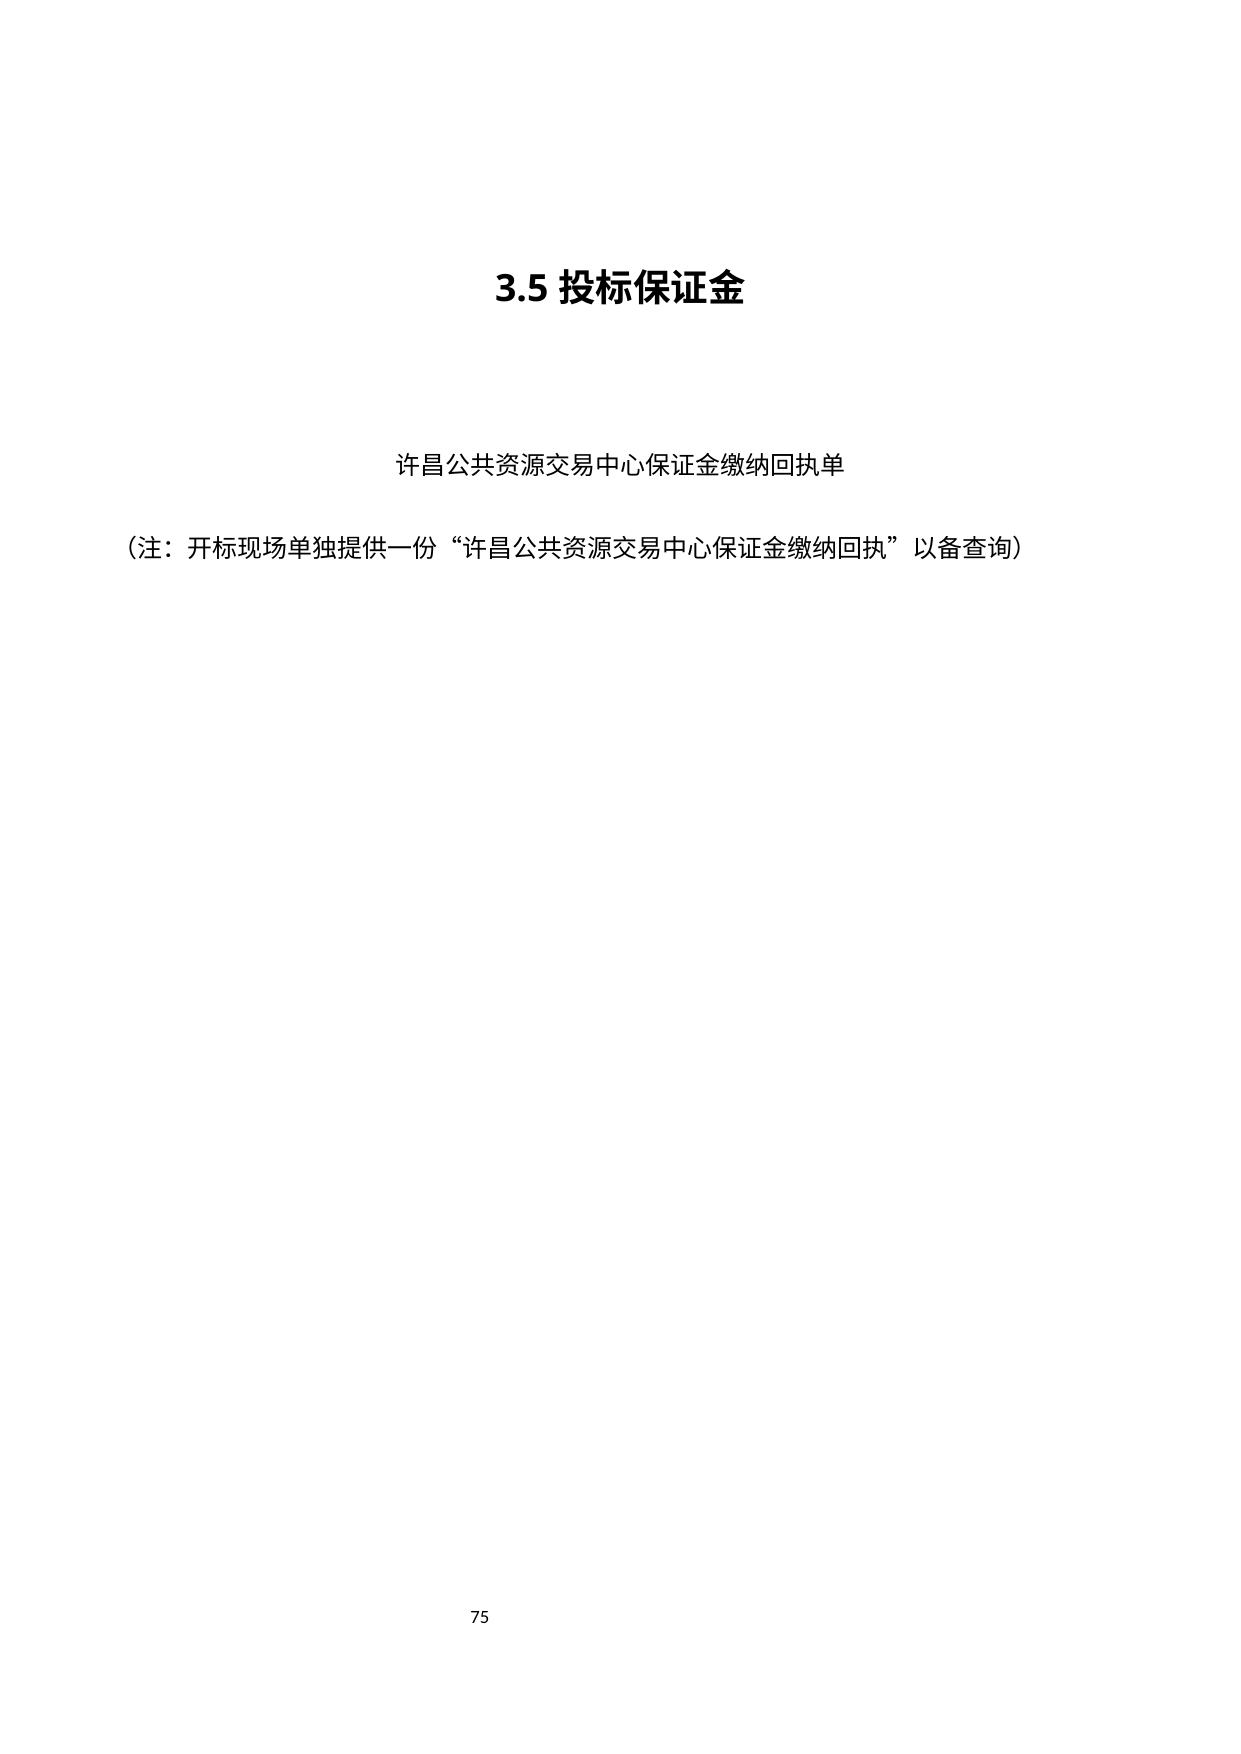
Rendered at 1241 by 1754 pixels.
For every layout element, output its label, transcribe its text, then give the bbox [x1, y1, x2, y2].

text 许昌公共资源交易中心保证金缴纳回执单 [112, 431, 1128, 496]
text （注：开标现场单独提供一份“许昌公共资源交易中心保证金缴纳回执”以备查询） [112, 514, 1128, 579]
text 3.5 投标保证金 [112, 252, 1128, 317]
